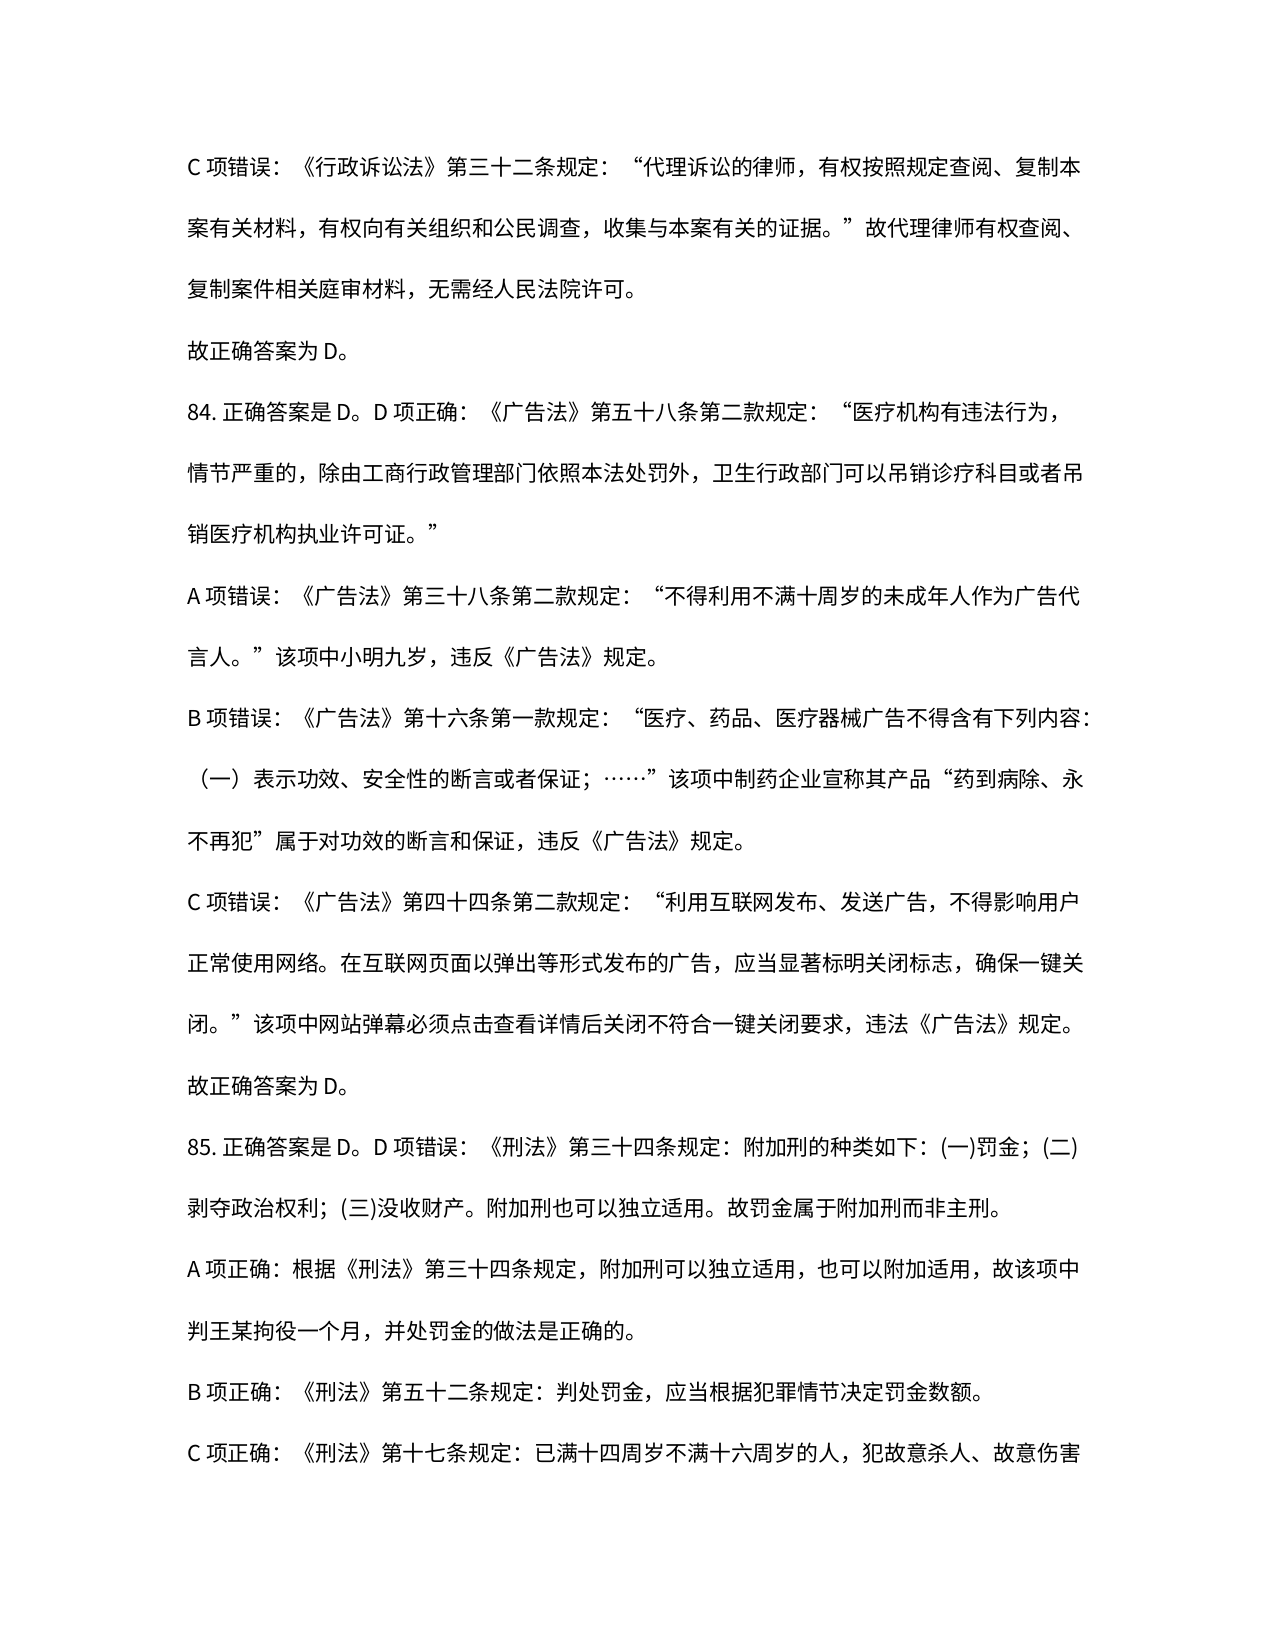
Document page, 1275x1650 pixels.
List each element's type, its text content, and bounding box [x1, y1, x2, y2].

text A项正确：根据《刑法》第三十四条规定，附加刑可以独立适用，也可以附加适用，故该项中判王某拘役一个月，并处罚金的做法是正确的。 [187, 1252, 1087, 1354]
text 84. 正确答案是D。D项正确：《广告法》第五十八条第二款规定：“医疗机构有违法行为，情节严重的，除由工商行政管理部门依照本法处罚外，卫生行政部门可以吊销诊疗科目或者吊销医疗机构执业许可证。” [187, 395, 1087, 558]
text C项错误：《广告法》第四十四条第二款规定：“利用互联网发布、发送广告，不得影响用户正常使用网络。在互联网页面以弹出等形式发布的广告，应当显著标明关闭标志，确保一键关闭。”该项中网站弹幕必须点击查看详情后关闭不符合一键关闭要求，违法《广告法》规定。 [187, 885, 1087, 1048]
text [187, 1436, 1087, 1477]
text B项错误：《广告法》第十六条第一款规定：“医疗、药品、医疗器械广告不得含有下列内容：（一）表示功效、安全性的断言或者保证；……”该项中制药企业宣称其产品“药到病除、永不再犯”属于对功效的断言和保证，违反《广告法》规定。 [187, 701, 1087, 864]
text 故正确答案为D。 [187, 334, 1087, 374]
text A项错误：《广告法》第三十八条第二款规定：“不得利用不满十周岁的未成年人作为广告代言人。”该项中小明九岁，违反《广告法》规定。 [187, 579, 1087, 681]
text 故正确答案为D。 [187, 1069, 1087, 1109]
text B项正确：《刑法》第五十二条规定：判处罚金，应当根据犯罪情节决定罚金数额。 [187, 1375, 1087, 1416]
text C项错误：《行政诉讼法》第三十二条规定：“代理诉讼的律师，有权按照规定查阅、复制本案有关材料，有权向有关组织和公民调查，收集与本案有关的证据。”故代理律师有权查阅、复制案件相关庭审材料，无需经人民法院许可。 [187, 150, 1087, 313]
text 85. 正确答案是D。D项错误：《刑法》第三十四条规定：附加刑的种类如下：(一)罚金；(二)剥夺政治权利；(三)没收财产。附加刑也可以独立适用。故罚金属于附加刑而非主刑。 [187, 1130, 1087, 1232]
